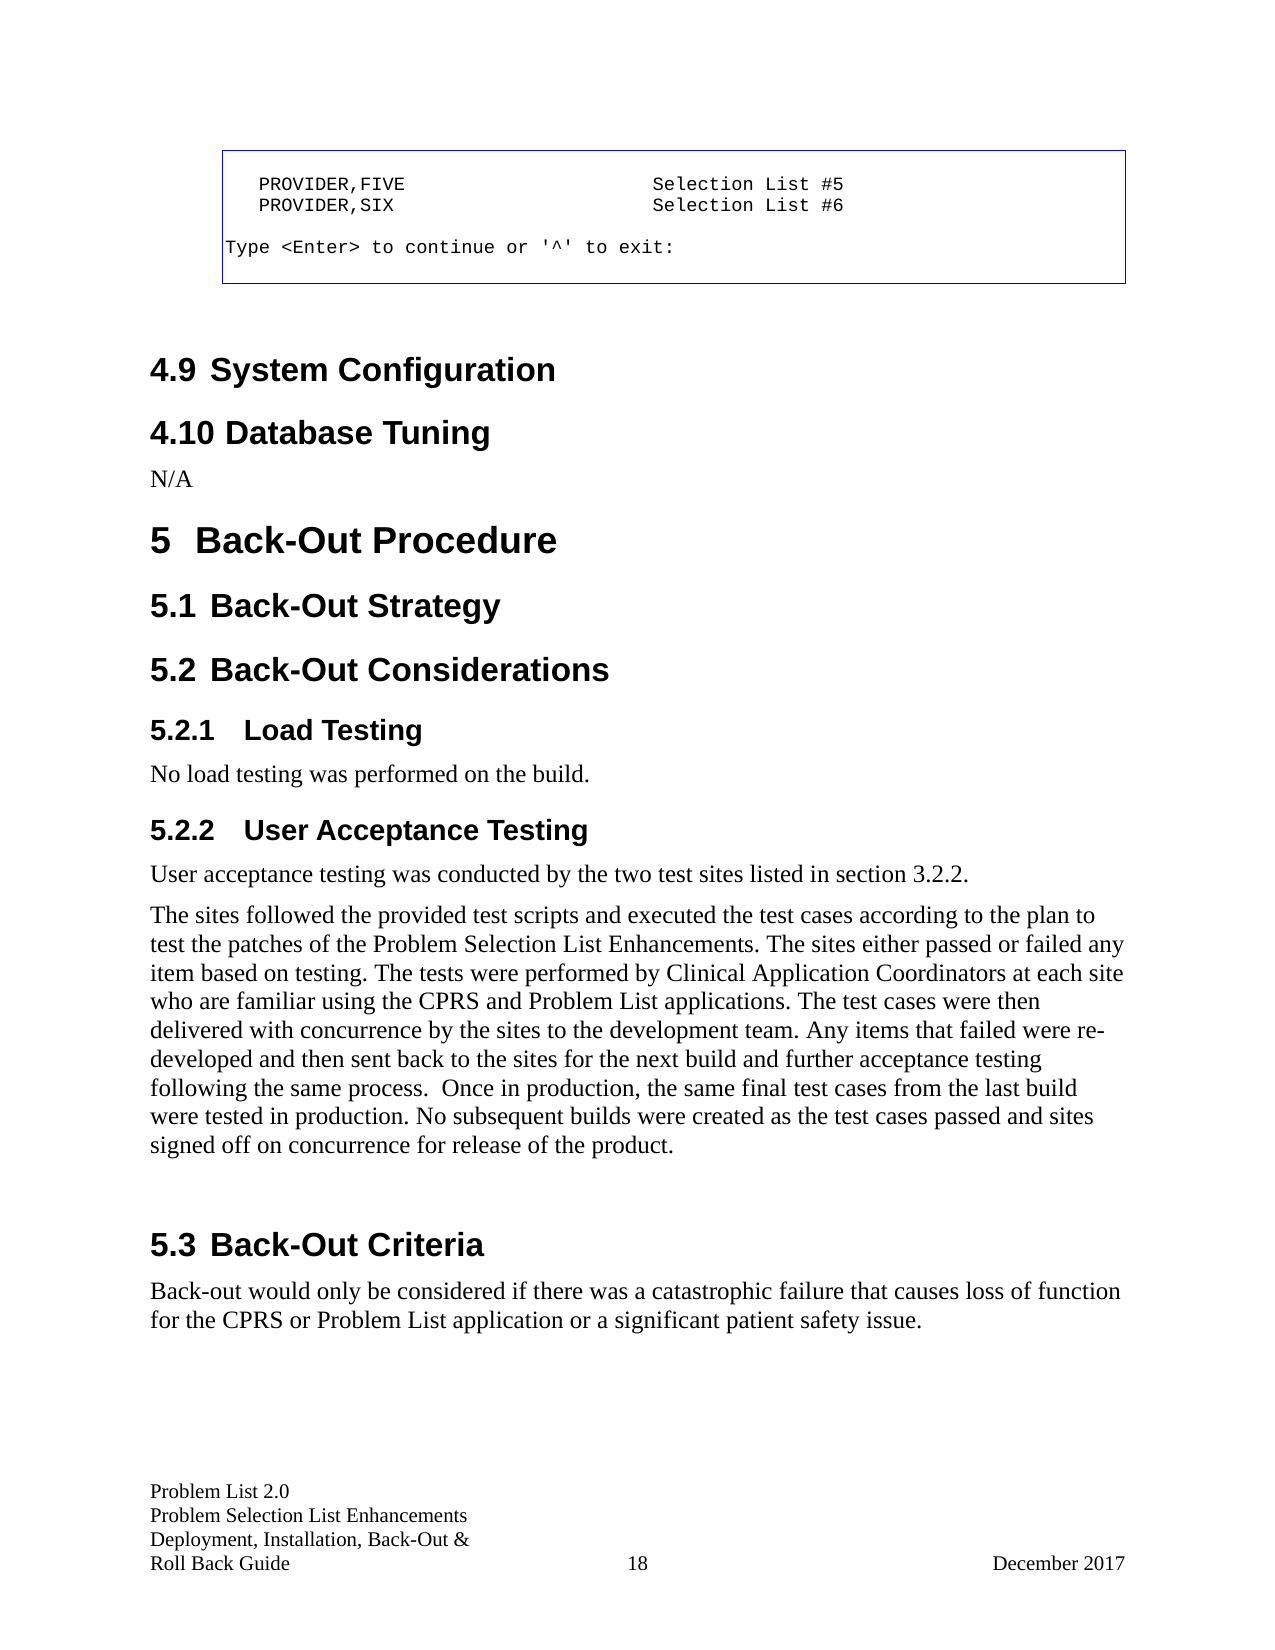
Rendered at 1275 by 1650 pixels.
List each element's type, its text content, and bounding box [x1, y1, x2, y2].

text No load testing was performed on the build. [150, 759, 1125, 788]
subtitle Back-Out Procedure [150, 518, 1125, 561]
text Back-out would only be considered if there was a catastrophic failure that causes loss of function for the CPRS or Problem List application or a significant patient safety issue. [150, 1276, 1125, 1334]
text Type <Enter> to continue or '^' to exit: [223, 235, 1125, 259]
text PROVIDER,SIX Selection List #6 [223, 192, 1125, 217]
subtitle System Configuration [150, 350, 1125, 388]
text User acceptance testing was conducted by the two test sites listed in section 3.2.2. [150, 859, 1125, 888]
text PROVIDER,FIVE Selection List #5 [223, 171, 1125, 192]
subtitle Back-Out Considerations [150, 650, 1125, 688]
text N/A [150, 464, 1125, 493]
subtitle Back-Out Strategy [150, 586, 1125, 625]
subtitle Back-Out Criteria [150, 1225, 1125, 1264]
subtitle Load Testing [150, 713, 1125, 747]
subtitle User Acceptance Testing [150, 813, 1125, 846]
text The sites followed the provided test scripts and executed the test cases according to the plan to test the patches of the Problem Selection List Enhancements. The sites either passed or failed any item based on testing. The tests were performed by Clinical Application Coordinators at each site who are familiar using the CPRS and Problem List applications. The test cases were then delivered with concurrence by the sites to the development team. Any items that failed were re-developed and then sent back to the sites for the next build and further acceptance testing following the same process. Once in production, the same final test cases from the last build were tested in production. No subsequent builds were created as the test cases passed and sites signed off on concurrence for release of the product. [150, 900, 1125, 1159]
subtitle Database Tuning [150, 413, 1125, 452]
